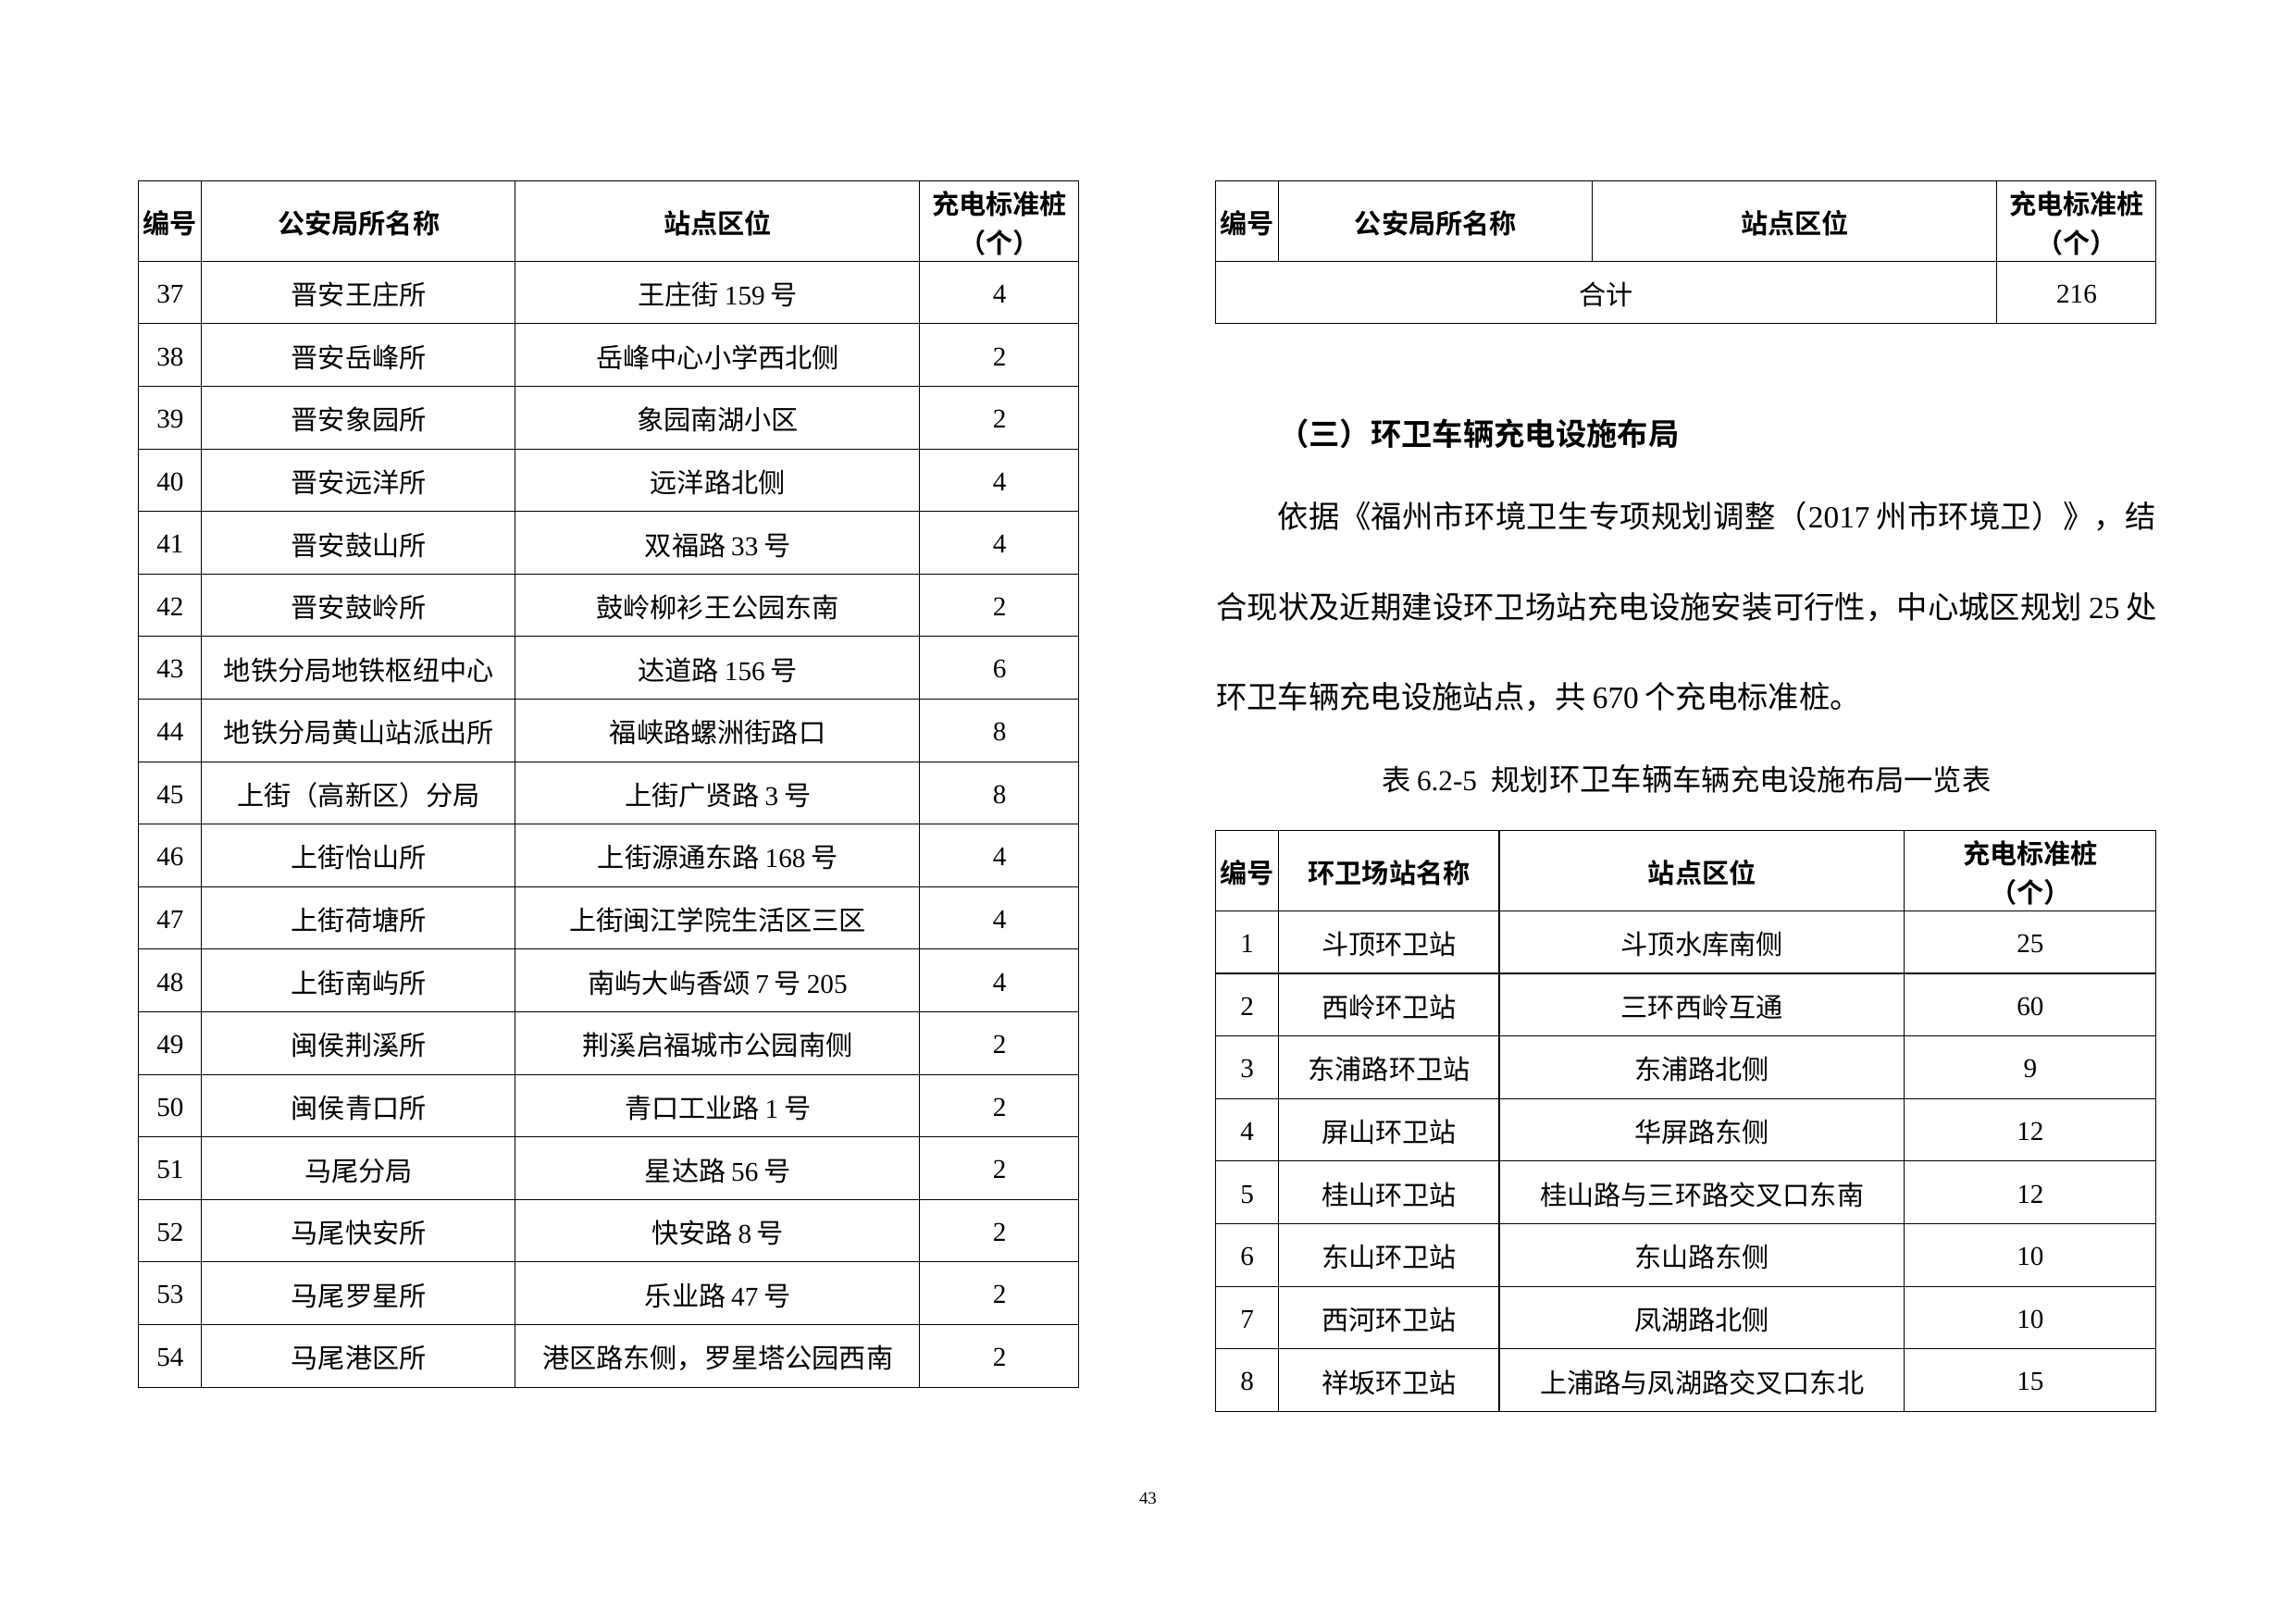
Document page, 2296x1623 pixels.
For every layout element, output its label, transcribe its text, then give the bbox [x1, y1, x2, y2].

table_cell 三环西岭互通 [1500, 974, 1904, 1035]
table_cell 青口工业路1号 [515, 1075, 919, 1136]
table_cell 马尾港区所 [202, 1325, 515, 1386]
table_cell 2 [920, 387, 1078, 448]
table_cell 东浦路环卫站 [1279, 1036, 1498, 1098]
table_cell 乐业路47号 [515, 1262, 919, 1324]
table_cell 8 [920, 700, 1078, 761]
table_header 站点区位 [1593, 181, 1996, 261]
table_cell 合计 [1216, 262, 1996, 323]
table_cell 2 [920, 1325, 1078, 1386]
table_cell 50 [139, 1075, 201, 1136]
table_cell 38 [139, 324, 201, 386]
table_cell 2 [920, 575, 1078, 636]
table_cell 9 [1905, 1036, 2155, 1098]
table_cell 华屏路东侧 [1500, 1099, 1904, 1160]
table_cell 1 [1216, 911, 1278, 973]
table_cell 46 [139, 824, 201, 886]
table_cell 2 [920, 1200, 1078, 1261]
table_cell 岳峰中心小学西北侧 [515, 324, 919, 386]
table_cell 东山环卫站 [1279, 1224, 1498, 1285]
table_cell 晋安远洋所 [202, 450, 515, 511]
table_cell 上街闽江学院生活区三区 [515, 887, 919, 948]
table_cell 4 [920, 512, 1078, 574]
table_header 充电标准桩 （个） [1905, 831, 2155, 911]
table_cell 41 [139, 512, 201, 574]
table_cell 4 [920, 949, 1078, 1011]
table_cell 东山路东侧 [1500, 1224, 1904, 1285]
table_header 站点区位 [515, 181, 919, 261]
table_cell 上街源通东路168号 [515, 824, 919, 886]
table_cell 39 [139, 387, 201, 448]
table_cell 25 [1905, 911, 2155, 973]
table_cell 马尾罗星所 [202, 1262, 515, 1324]
table_cell 南屿大屿香颂7号205 [515, 949, 919, 1011]
table_cell 2 [920, 1262, 1078, 1324]
table_cell 马尾快安所 [202, 1200, 515, 1261]
table_cell 凤湖路北侧 [1500, 1287, 1904, 1348]
table_cell 54 [139, 1325, 201, 1386]
table_cell 西河环卫站 [1279, 1287, 1498, 1348]
table_cell 10 [1905, 1224, 2155, 1285]
table_cell 斗顶水库南侧 [1500, 911, 1904, 973]
text 依据《福州市环境卫生专项规划调整（2017州市环境卫）》，结合现状及近期建设环卫场站充电设施安装可行性，中心城区规划25处环卫车辆充电设施站点，共670个充电标准桩。 [1216, 484, 2156, 725]
table_header 编号 [1216, 181, 1278, 261]
table_cell 2 [920, 324, 1078, 386]
table_cell 4 [920, 824, 1078, 886]
table_cell 闽侯荆溪所 [202, 1012, 515, 1074]
table_cell 53 [139, 1262, 201, 1324]
table_cell 6 [1216, 1224, 1278, 1285]
table_cell 荆溪启福城市公园南侧 [515, 1012, 919, 1074]
table_cell 2 [920, 1012, 1078, 1074]
table_cell 8 [1216, 1349, 1278, 1411]
table_header 公安局所名称 [1279, 181, 1592, 261]
table_cell 达道路156号 [515, 637, 919, 699]
table_cell 2 [920, 1137, 1078, 1199]
table_cell 双福路33号 [515, 512, 919, 574]
table_cell 福峡路螺洲街路口 [515, 700, 919, 761]
table_cell 4 [1216, 1099, 1278, 1160]
table_cell 晋安鼓山所 [202, 512, 515, 574]
table_cell 上街广贤路3号 [515, 762, 919, 824]
table_cell 6 [920, 637, 1078, 699]
table_header 环卫场站名称 [1279, 831, 1498, 911]
table_cell 屏山环卫站 [1279, 1099, 1498, 1160]
table_cell 2 [1216, 974, 1278, 1035]
table_cell 216 [1997, 262, 2155, 323]
table_cell 晋安岳峰所 [202, 324, 515, 386]
table_cell 桂山路与三环路交叉口东南 [1500, 1161, 1904, 1223]
table_cell 15 [1905, 1349, 2155, 1411]
table_cell 桂山环卫站 [1279, 1161, 1498, 1223]
table_cell 12 [1905, 1099, 2155, 1160]
table_header 公安局所名称 [202, 181, 515, 261]
table_cell 晋安王庄所 [202, 262, 515, 323]
table_cell 10 [1905, 1287, 2155, 1348]
table_cell 47 [139, 887, 201, 948]
table_cell 象园南湖小区 [515, 387, 919, 448]
table_cell 王庄街159号 [515, 262, 919, 323]
table_cell 远洋路北侧 [515, 450, 919, 511]
table_header 编号 [139, 181, 201, 261]
table_cell 8 [920, 762, 1078, 824]
table_cell 4 [920, 450, 1078, 511]
table_cell 祥坂环卫站 [1279, 1349, 1498, 1411]
table_cell 晋安鼓岭所 [202, 575, 515, 636]
table_cell 上浦路与凤湖路交叉口东北 [1500, 1349, 1904, 1411]
table_header 充电标准桩 （个） [1997, 181, 2155, 261]
table_cell 45 [139, 762, 201, 824]
table_cell 港区路东侧，罗星塔公园西南 [515, 1325, 919, 1386]
table_cell 49 [139, 1012, 201, 1074]
table_cell 44 [139, 700, 201, 761]
table_cell 3 [1216, 1036, 1278, 1098]
table_header 站点区位 [1500, 831, 1904, 911]
table_cell 上街荷塘所 [202, 887, 515, 948]
table_header 充电标准桩 （个） [920, 181, 1078, 261]
table_cell 东浦路北侧 [1500, 1036, 1904, 1098]
table_cell 42 [139, 575, 201, 636]
table_header 编号 [1216, 831, 1278, 911]
table_cell 快安路8号 [515, 1200, 919, 1261]
table_cell 鼓岭柳衫王公园东南 [515, 575, 919, 636]
table_cell 37 [139, 262, 201, 323]
table_cell 闽侯青口所 [202, 1075, 515, 1136]
table_cell 地铁分局地铁枢纽中心 [202, 637, 515, 699]
table_cell 西岭环卫站 [1279, 974, 1498, 1035]
text 表6.2-5 规划环卫车辆车辆充电设施布局一览表 [1216, 748, 2156, 808]
table_cell 60 [1905, 974, 2155, 1035]
table_cell 地铁分局黄山站派出所 [202, 700, 515, 761]
table_cell 43 [139, 637, 201, 699]
table_cell 52 [139, 1200, 201, 1261]
table_cell 4 [920, 887, 1078, 948]
table_cell 4 [920, 262, 1078, 323]
table_cell 上街怡山所 [202, 824, 515, 886]
table_cell 51 [139, 1137, 201, 1199]
table_cell 马尾分局 [202, 1137, 515, 1199]
table_cell 晋安象园所 [202, 387, 515, 448]
table_cell 7 [1216, 1287, 1278, 1348]
table_cell 2 [920, 1075, 1078, 1136]
table_cell 40 [139, 450, 201, 511]
table_cell 星达路56号 [515, 1137, 919, 1199]
table_cell 48 [139, 949, 201, 1011]
table_cell 上街（高新区）分局 [202, 762, 515, 824]
text （三）环卫车辆充电设施布局 [1216, 402, 2156, 462]
table_cell 12 [1905, 1161, 2155, 1223]
table_cell 5 [1216, 1161, 1278, 1223]
table_cell 斗顶环卫站 [1279, 911, 1498, 973]
table_cell 上街南屿所 [202, 949, 515, 1011]
